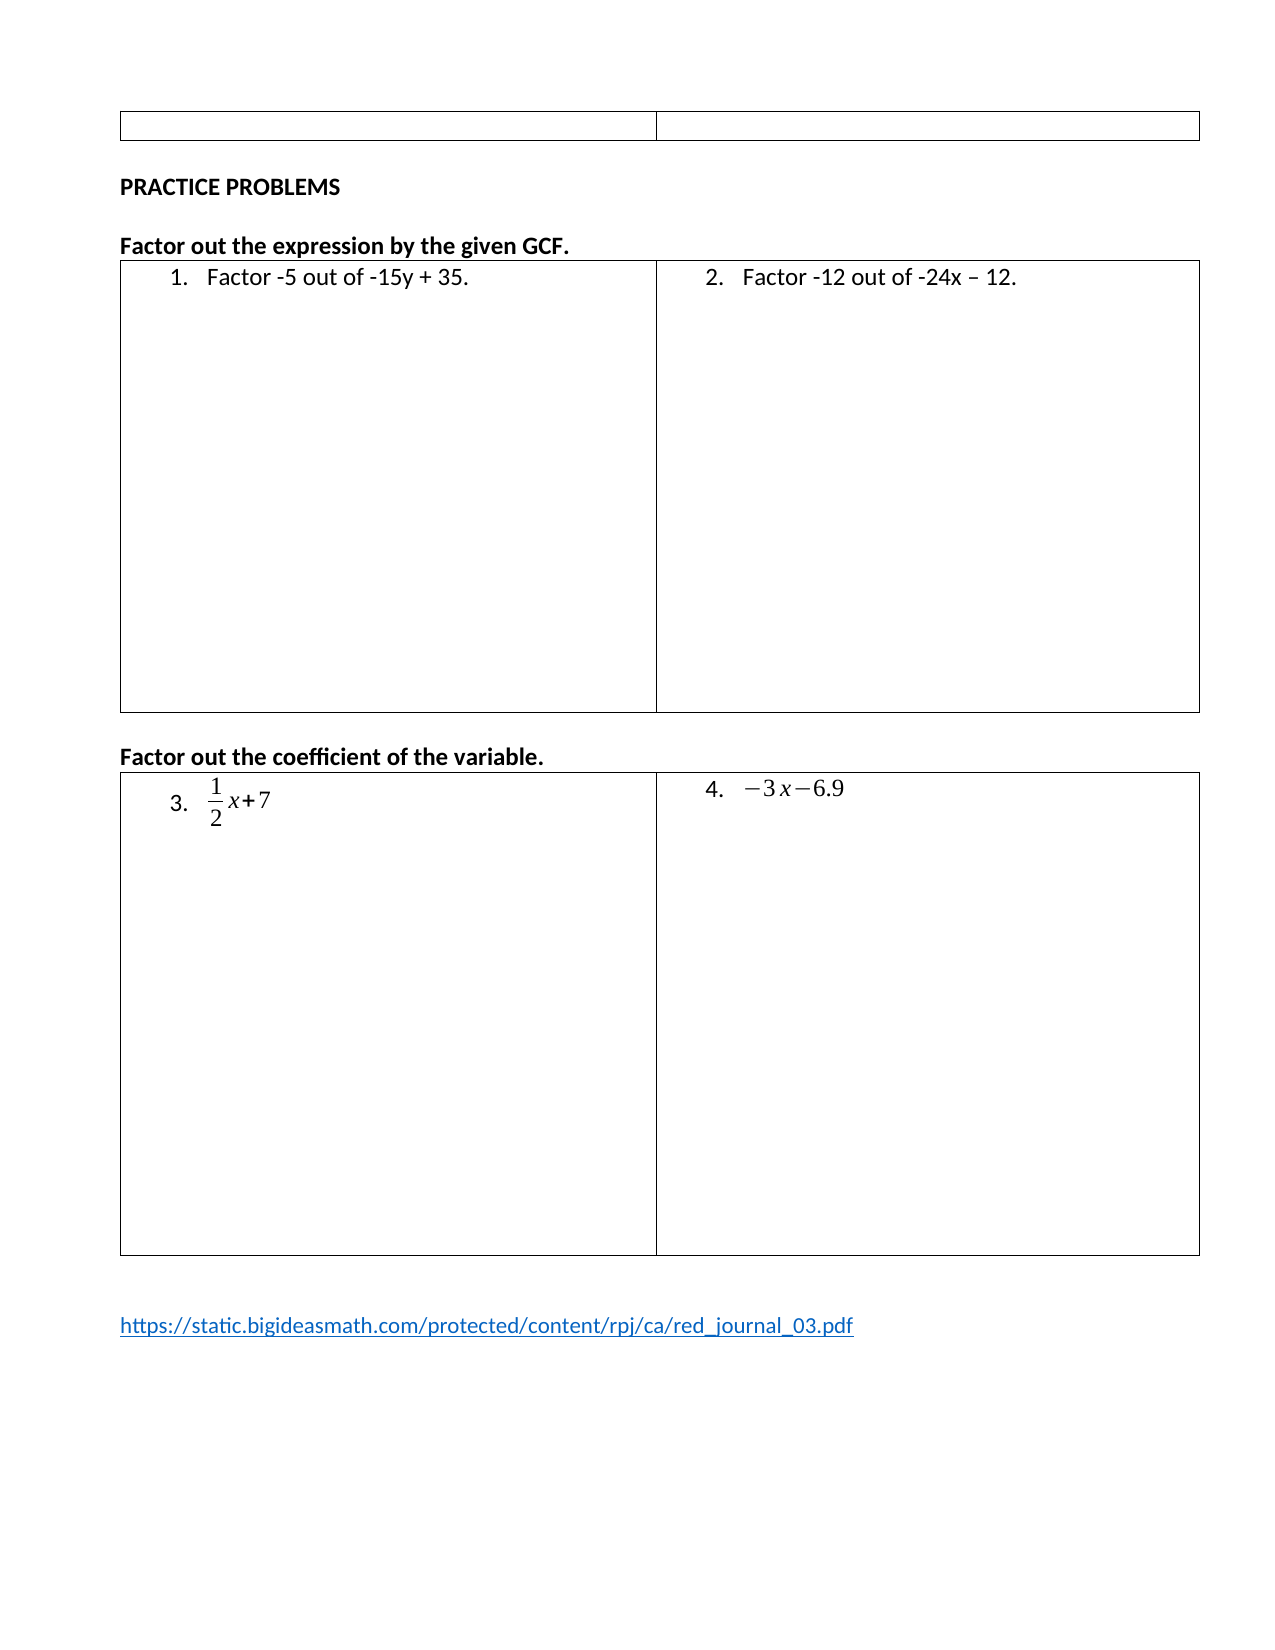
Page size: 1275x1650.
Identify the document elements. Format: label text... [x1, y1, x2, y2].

text PRACTICE PROBLEMS [120, 171, 1200, 202]
table_header Factor -5 out of -15y + 35. [121, 261, 656, 712]
table_header [657, 773, 1199, 1254]
text Factor out the expression by the given GCF. [120, 230, 1200, 260]
text Factor out the coefficient of the variable. [120, 741, 1200, 772]
table_cell [657, 112, 1199, 140]
table_header Factor -12 out of -24x – 12. [657, 261, 1199, 712]
table_cell [121, 112, 656, 140]
text https://static.bigideasmath.com/protected/content/rpj/ca/red_journal_03.pdf [120, 1312, 1200, 1340]
table_header [121, 773, 656, 1254]
